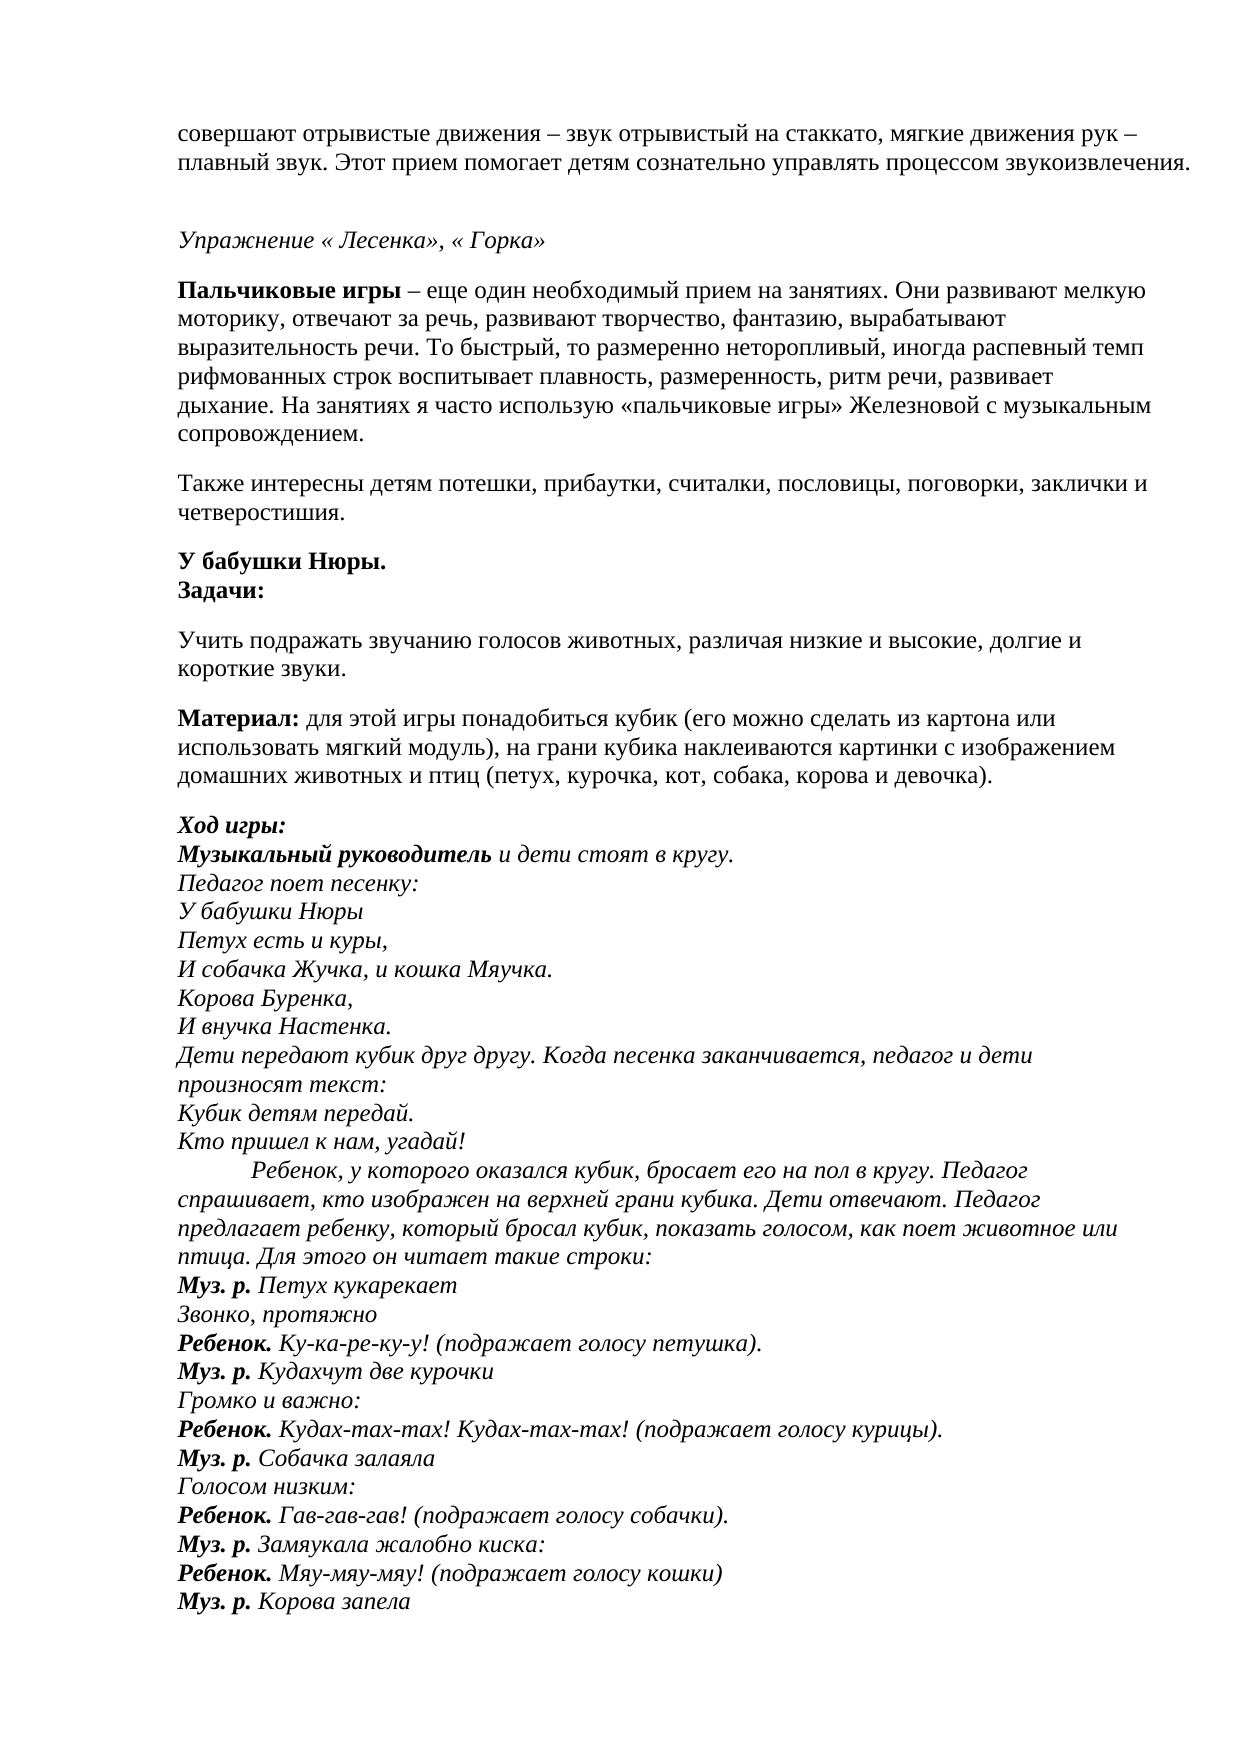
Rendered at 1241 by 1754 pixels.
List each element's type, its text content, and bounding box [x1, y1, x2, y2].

text Задачи: [177, 575, 1152, 604]
text Корова Буренка, [177, 983, 1152, 1011]
text Муз. р. Замяукала жалобно киска: [177, 1529, 1152, 1558]
text Ход игры: [177, 810, 1152, 839]
text И внучка Настенка. [177, 1011, 1152, 1040]
text Муз. р. Кудахчут две курочки [177, 1356, 1152, 1385]
text У бабушки Нюры. [177, 546, 1152, 575]
text Ребенок. Гав-гав-гав! (подражает голосу собачки). [177, 1500, 1152, 1529]
text Кубик детям передай. [177, 1098, 1152, 1126]
text Звонко, протяжно [177, 1299, 1152, 1328]
text Голосом низким: [177, 1471, 1152, 1500]
text Учить подражать звучанию голосов животных, различая низкие и высокие, долгие и короткие звуки. [177, 625, 1152, 682]
text Педагог поет песенку: [177, 868, 1152, 896]
text Музыкальный руководитель и дети стоят в кругу. [177, 839, 1152, 868]
text Муз. р. Корова запела [177, 1586, 1152, 1615]
text Ребенок. Мяу-мяу-мяу! (подражает голосу кошки) [177, 1558, 1152, 1586]
text Муз. р. Петух кукарекает [177, 1270, 1152, 1299]
text Кто пришел к нам, угадай! [177, 1126, 1152, 1155]
text Ребенок. Ку-ка-ре-ку-у! (подражает голосу петушка). [177, 1328, 1152, 1356]
text И собачка Жучка, и кошка Мяучка. [177, 954, 1152, 983]
text Ребенок. Кудах-тах-тах! Кудах-тах-тах! (подражает голосу курицы). [177, 1414, 1152, 1443]
text Громко и важно: [177, 1385, 1152, 1414]
text Дети передают кубик друг другу. Когда песенка заканчивается, педагог и дети произносят текст: [177, 1040, 1152, 1098]
text Пальчиковые игры – еще один необходимый прием на занятиях. Они развивают мелкую моторику, отвечают за речь, развивают творчество, фантазию, вырабатывают выразительность речи. То быстрый, то размеренно неторопливый, иногда распевный темп рифмованных строк воспитывает плавность, размеренность, ритм речи, развивает дыхание. На занятиях я часто использую «пальчиковые игры» Железновой с музыкальным сопровождением. [177, 275, 1152, 447]
text Петух есть и куры, [177, 925, 1152, 954]
text Материал: для этой игры понадобиться кубик (его можно сделать из картона или использовать мягкий модуль), на грани кубика наклеиваются картинки с изображением домашних животных и птиц (петух, курочка, кот, собака, корова и девочка). [177, 703, 1152, 789]
text Ребенок, у которого оказался кубик, бросает его на пол в кругу. Педагог спрашивает, кто изображен на верхней грани кубика. Дети отвечают. Педагог предлагает ребенку, который бросал кубик, показать голосом, как поет животное или птица. Для этого он читает такие строки: [177, 1155, 1152, 1270]
text Также интересны детям потешки, прибаутки, считалки, пословицы, поговорки, заклички и четверостишия. [177, 468, 1152, 526]
text У бабушки Нюры [177, 896, 1152, 925]
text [177, 118, 1196, 176]
text Муз. р. Собачка залаяла [177, 1443, 1152, 1471]
text Упражнение « Лесенка», « Горка» [177, 225, 1152, 254]
